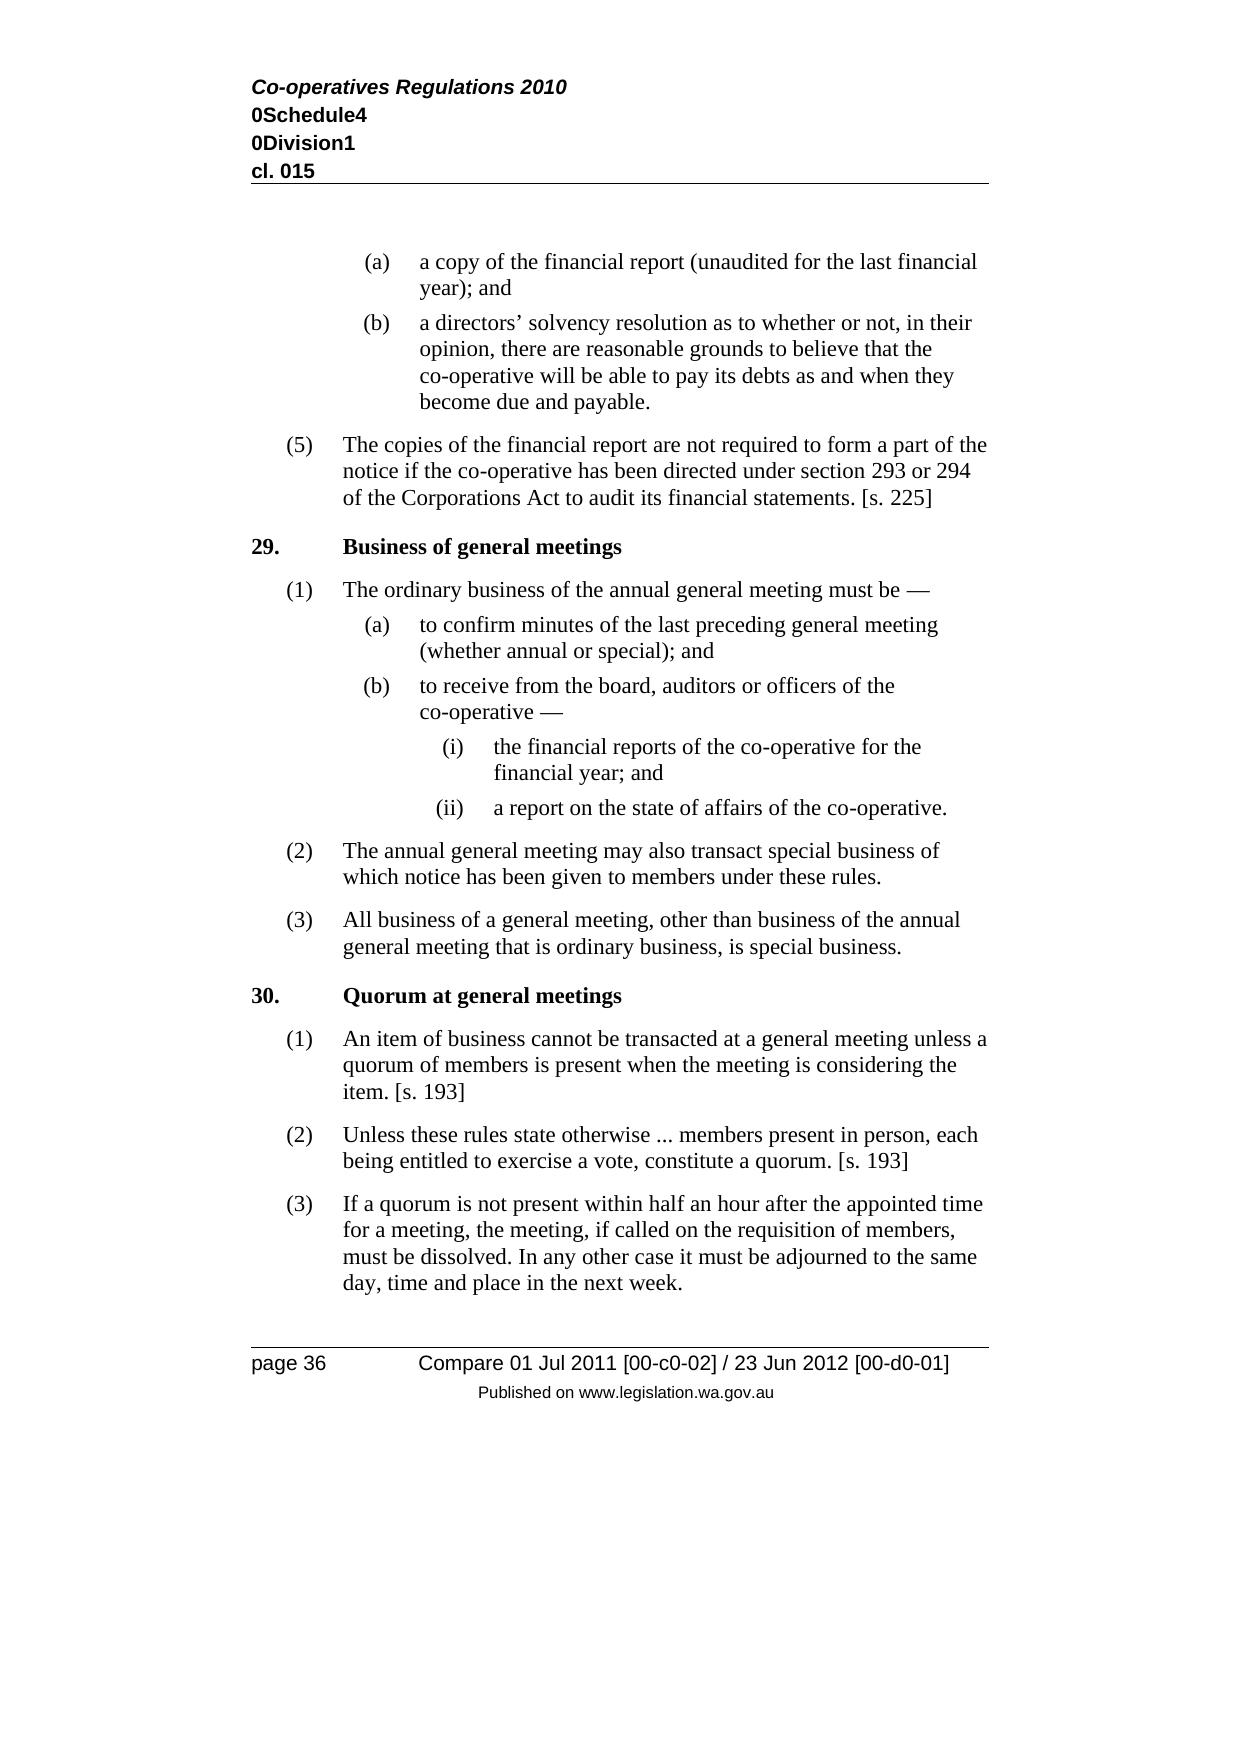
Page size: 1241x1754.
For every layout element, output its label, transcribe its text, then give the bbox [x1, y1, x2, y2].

text (2) The annual general meeting may also transact special business of which notice has been given to members under these rules. [251, 837, 989, 890]
subtitle 29. Business of general meetings [251, 533, 989, 559]
text (a) to confirm minutes of the last preceding general meeting (whether annual or special); and [251, 611, 989, 663]
text (b) to receive from the board, auditors or officers of the co-operative — [251, 672, 989, 724]
text (3) All business of a general meeting, other than business of the annual general meeting that is ordinary business, is special business. [251, 906, 989, 959]
text (ii) a report on the state of affairs of the co-operative. [251, 794, 989, 820]
text (1) The ordinary business of the annual general meeting must be — [251, 576, 989, 602]
subtitle 30. Quorum at general meetings [251, 982, 989, 1008]
text (3) If a quorum is not present within half an hour after the appointed time for a meeting, the meeting, if called on the requisition of members, must be dissolved. In any other case it must be adjourned to the same day, time and place in the next week. [251, 1190, 989, 1296]
text (2) Unless these rules state otherwise ... members present in person, each being entitled to exercise a vote, constitute a quorum. [s. 193] [251, 1121, 989, 1173]
text (b) a directors’ solvency resolution as to whether or not, in their opinion, there are reasonable grounds to believe that the co-operative will be able to pay its debts as and when they become due and payable. [251, 309, 989, 414]
text (5) The copies of the financial report are not required to form a part of the notice if the co-operative has been directed under section 293 or 294 of the Corporations Act to audit its financial statements. [s. 225] [251, 431, 989, 510]
text (a) a copy of the financial report (unaudited for the last financial year); and [251, 248, 989, 301]
text (1) An item of business cannot be transacted at a general meeting unless a quorum of members is present when the meeting is considering the item. [s. 193] [251, 1025, 989, 1104]
text (i) the financial reports of the co-operative for the financial year; and [251, 733, 989, 786]
